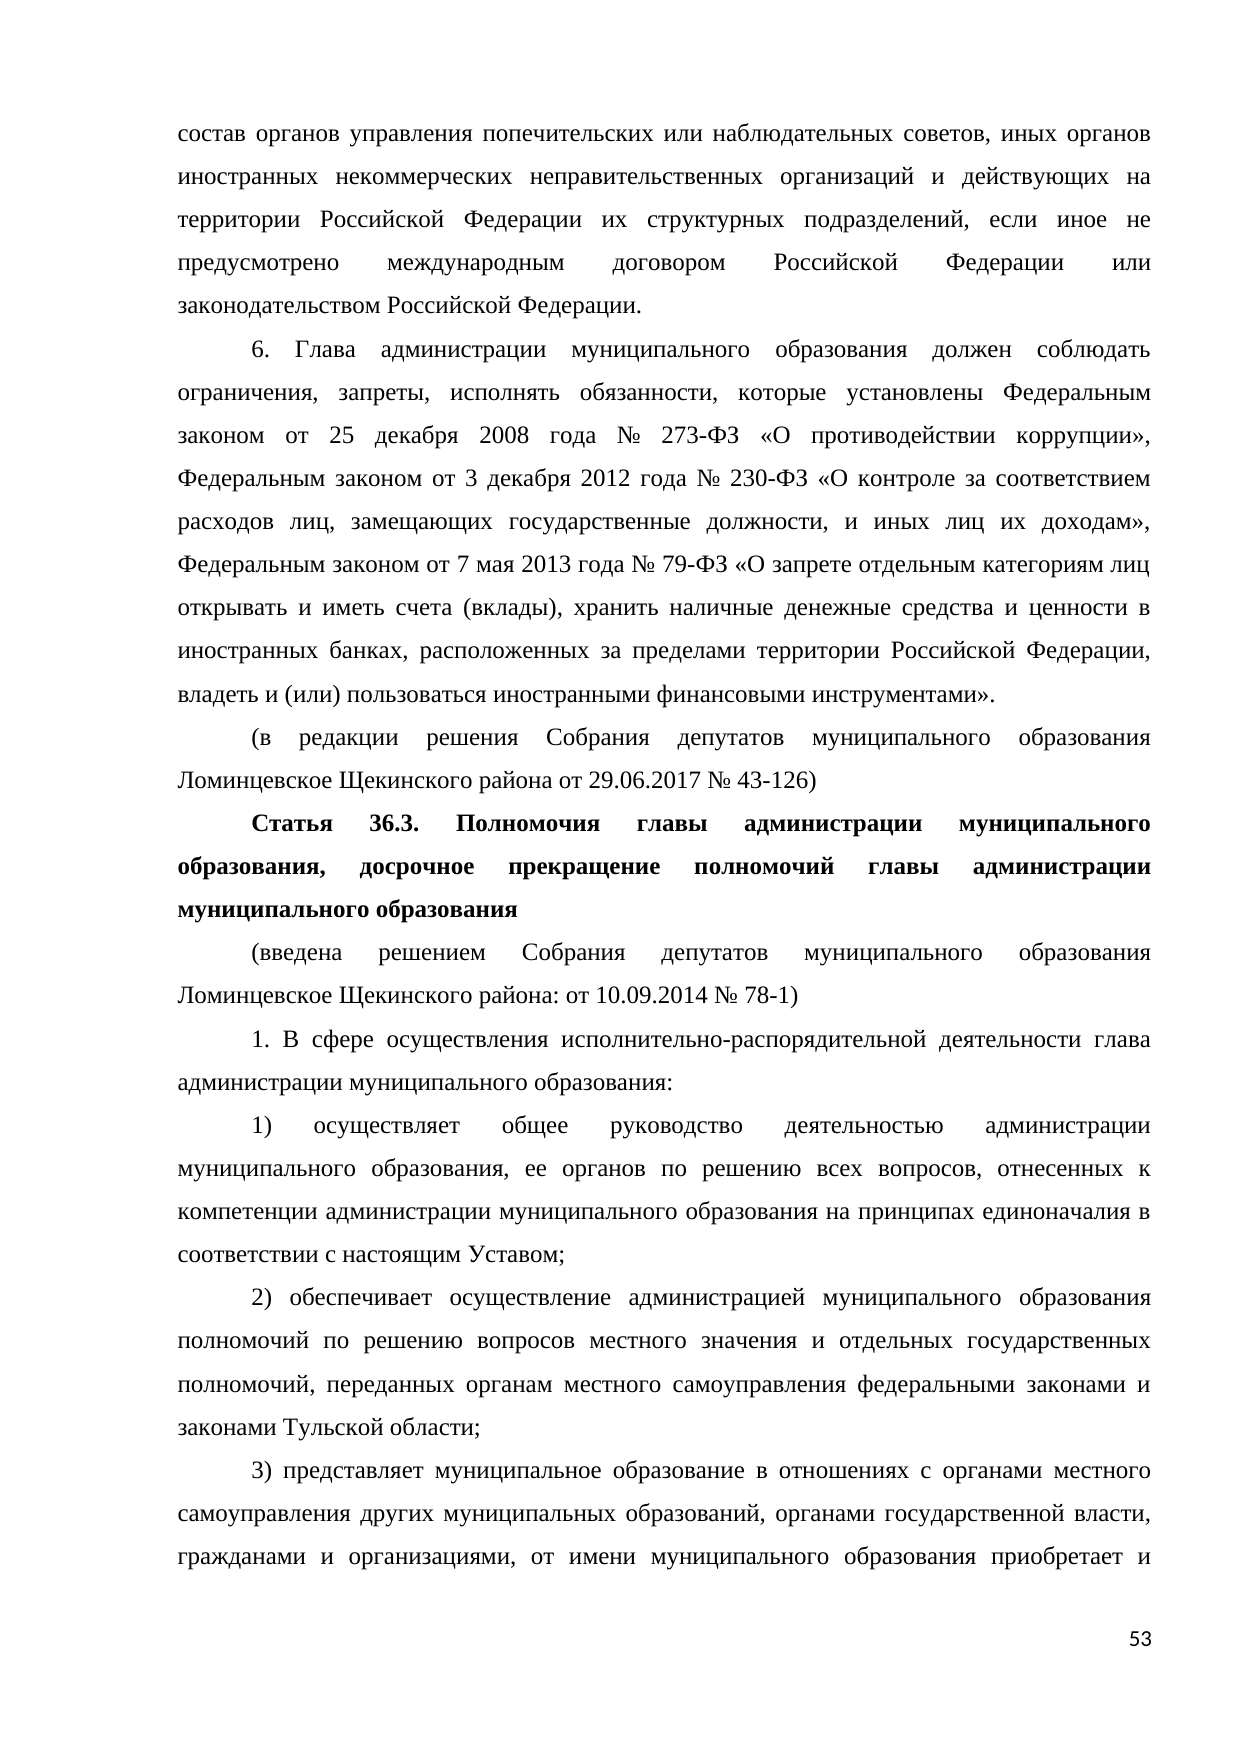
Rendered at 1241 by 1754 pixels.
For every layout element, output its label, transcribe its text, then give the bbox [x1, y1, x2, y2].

text 6. Глава администрации муниципального образования должен соблюдать ограничения, запреты, исполнять обязанности, которые установлены Федеральным законом от 25 декабря 2008 года № 273-ФЗ «О противодействии коррупции», Федеральным законом от 3 декабря 2012 года № 230-ФЗ «О контроле за соответствием расходов лиц, замещающих государственные должности, и иных лиц их доходам», Федеральным законом от 7 мая 2013 года № 79-ФЗ «О запрете отдельным категориям лиц открывать и иметь счета (вклады), хранить наличные денежные средства и ценности в иностранных банках, расположенных за пределами территории Российской Федерации, владеть и (или) пользоваться иностранными финансовыми инструментами». [177, 334, 1152, 707]
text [177, 1455, 1152, 1570]
text Статья 36.3. Полномочия главы администрации муниципального образования, досрочное прекращение полномочий главы администрации муниципального образования [177, 808, 1152, 923]
text (в редакции решения Собрания депутатов муниципального образования Ломинцевское Щекинского района от 29.06.2017 № 43-126) [177, 722, 1152, 794]
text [177, 118, 1152, 319]
text (введена решением Собрания депутатов муниципального образования Ломинцевское Щекинского района: от 10.09.2014 № 78-1) [177, 937, 1152, 1009]
text 1) осуществляет общее руководство деятельностью администрации муниципального образования, ее органов по решению всех вопросов, отнесенных к компетенции администрации муниципального образования на принципах единоначалия в соответствии с настоящим Уставом; [177, 1110, 1152, 1268]
text 2) обеспечивает осуществление администрацией муниципального образования полномочий по решению вопросов местного значения и отдельных государственных полномочий, переданных органам местного самоуправления федеральными законами и законами Тульской области; [177, 1282, 1152, 1441]
text 1. В сфере осуществления исполнительно-распорядительной деятельности глава администрации муниципального образования: [177, 1024, 1152, 1096]
